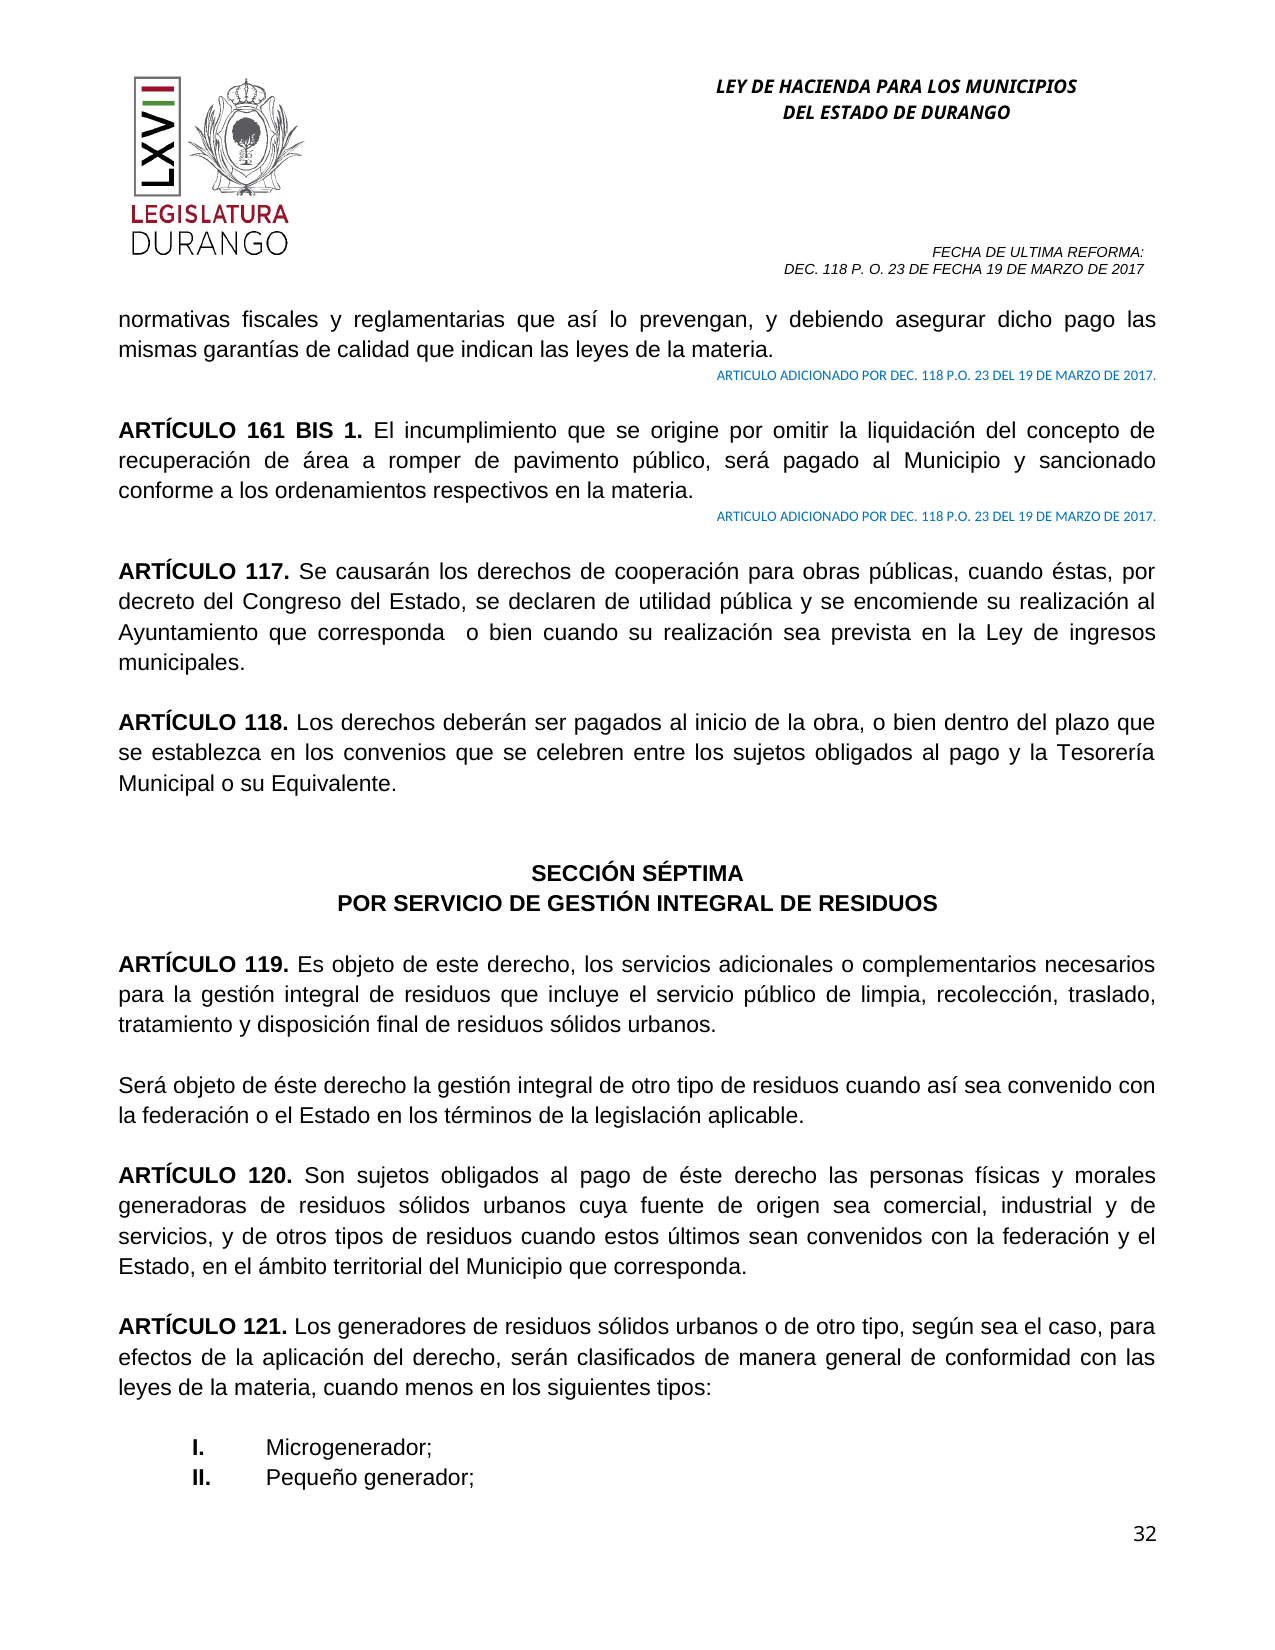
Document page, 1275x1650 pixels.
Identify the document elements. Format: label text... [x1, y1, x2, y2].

text ARTÍCULO 118. Los derechos deberán ser pagados al inicio de la obra, o bien dentro del plazo que se establezca en los convenios que se celebren entre los sujetos obligados al pago y la Tesorería Municipal o su Equivalente. [118, 709, 1157, 796]
text ARTÍCULO 119. Es objeto de este derecho, los servicios adicionales o complementarios necesarios para la gestión integral de residuos que incluye el servicio público de limpia, recolección, traslado, tratamiento y disposición final de residuos sólidos urbanos. [118, 951, 1157, 1037]
text ARTÍCULO 120. Son sujetos obligados al pago de éste derecho las personas físicas y morales generadoras de residuos sólidos urbanos cuya fuente de origen sea comercial, industrial y de servicios, y de otros tipos de residuos cuando estos últimos sean convenidos con la federación y el Estado, en el ámbito territorial del Municipio que corresponda. [118, 1162, 1157, 1279]
text SECCIÓN SÉPTIMA [118, 860, 1157, 886]
text ARTÍCULO 121. Los generadores de residuos sólidos urbanos o de otro tipo, según sea el caso, para efectos de la aplicación del derecho, serán clasificados de manera general de conformidad con las leyes de la materia, cuando menos en los siguientes tipos: [118, 1313, 1157, 1400]
text POR SERVICIO DE GESTIÓN INTEGRAL DE RESIDUOS [118, 890, 1157, 917]
picture [129, 73, 307, 258]
list Microgenerador; [192, 1434, 1157, 1460]
list Pequeño generador; [192, 1464, 1157, 1491]
text ARTICULO ADICIONADO POR DEC. 118 P.O. 23 DEL 19 DE MARZO DE 2017. [118, 366, 1157, 384]
text Será objeto de éste derecho la gestión integral de otro tipo de residuos cuando así sea convenido con la federación o el Estado en los términos de la legislación aplicable. [118, 1072, 1157, 1128]
text ARTÍCULO 117. Se causarán los derechos de cooperación para obras públicas, cuando éstas, por decreto del Congreso del Estado, se declaren de utilidad pública y se encomiende su realización al Ayuntamiento que corresponda o bien cuando su realización sea prevista en la Ley de ingresos municipales. [118, 558, 1157, 675]
text ARTÍCULO 161 BIS 1. El incumplimiento que se origine por omitir la liquidación del concepto de recuperación de área a romper de pavimento público, será pagado al Municipio y sancionado conforme a los ordenamientos respectivos en la materia. [118, 417, 1157, 503]
text ARTICULO ADICIONADO POR DEC. 118 P.O. 23 DEL 19 DE MARZO DE 2017. [118, 507, 1157, 525]
